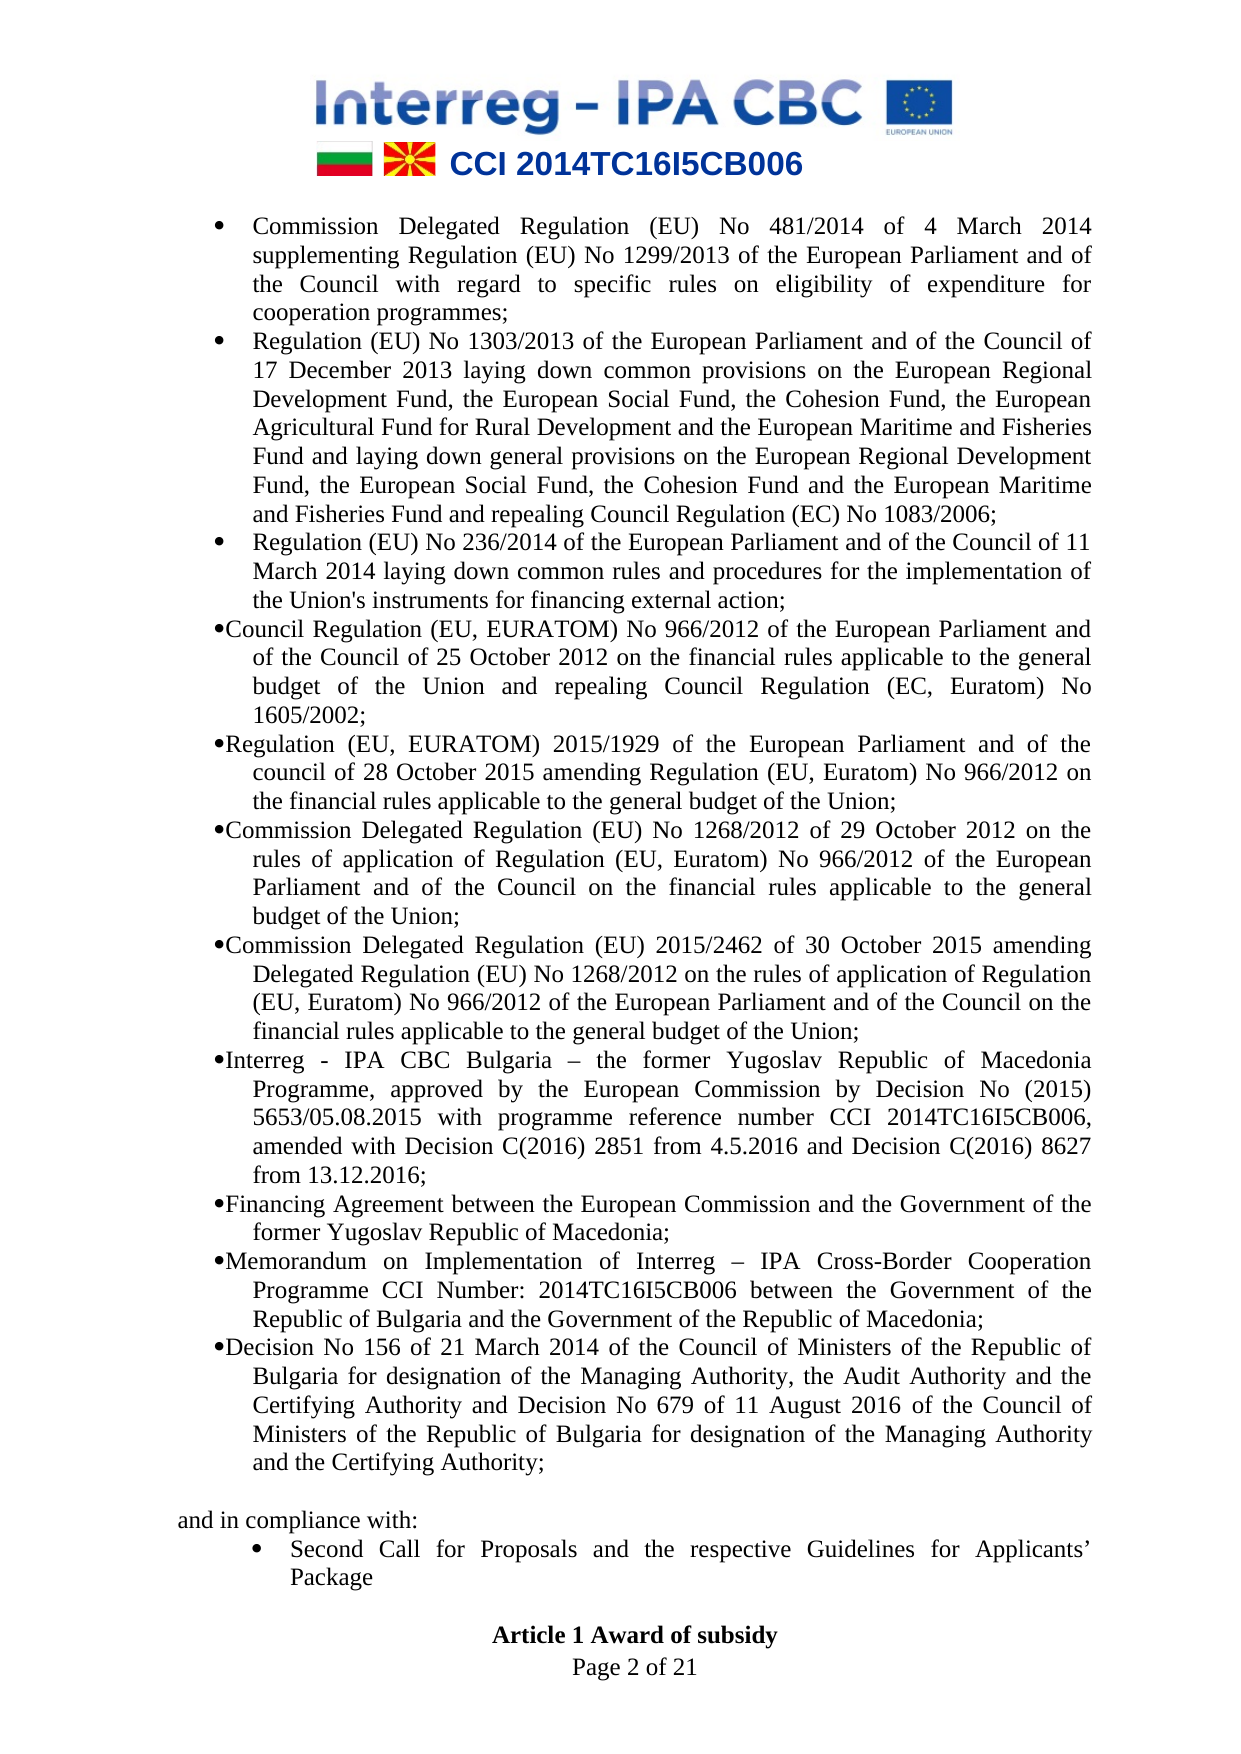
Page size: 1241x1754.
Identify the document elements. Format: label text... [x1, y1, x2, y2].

list Memorandum on Implementation of Interreg – IPA Cross-Border Cooperation Programme CCI Number: 2014TC16I5CB006 between the Government of the Republic of Bulgaria and the Government of the Republic of Macedonia; [215, 1246, 1092, 1332]
list Regulation (EU) No 1303/2013 of the European Parliament and of the Council of 17 December 2013 laying down common provisions on the European Regional Development Fund, the European Social Fund, the Cohesion Fund, the European Agricultural Fund for Rural Development and the European Maritime and Fisheries Fund and laying down general provisions on the European Regional Development Fund, the European Social Fund, the Cohesion Fund and the European Maritime and Fisheries Fund and repealing Council Regulation (EC) No 1083/2006; [215, 326, 1092, 527]
list Decision No 156 of 21 March 2014 of the Council of Ministers of the Republic of Bulgaria for designation of the Managing Authority, the Audit Authority and the Certifying Authority and Decision No 679 of 11 August 2016 of the Council of Ministers of the Republic of Bulgaria for designation of the Managing Authority and the Certifying Authority; [215, 1332, 1092, 1476]
list Second Call for Proposals and the respective Guidelines for Applicants’ Package [252, 1534, 1092, 1591]
list Financing Agreement between the European Commission and the Government of the former Yugoslav Republic of Macedonia; [215, 1189, 1092, 1246]
list Commission Delegated Regulation (EU) No 481/2014 of 4 March 2014 supplementing Regulation (EU) No 1299/2013 of the European Parliament and of the Council with regard to specific rules on eligibility of expenditure for cooperation programmes; [215, 211, 1092, 326]
picture [383, 142, 436, 176]
text Article 1 Award of subsidy [177, 1620, 1092, 1649]
list Commission Delegated Regulation (EU) 2015/2462 of 30 October 2015 amending Delegated Regulation (EU) No 1268/2012 on the rules of application of Regulation (EU, Euratom) No 966/2012 of the European Parliament and of the Council on the financial rules applicable to the general budget of the Union; [215, 930, 1092, 1045]
list Regulation (EU) No 236/2014 of the European Parliament and of the Council of 11 March 2014 laying down common rules and procedures for the implementation of the Union's instruments for financing external action; [215, 527, 1092, 614]
list Commission Delegated Regulation (EU) No 1268/2012 of 29 October 2012 on the rules of application of Regulation (EU, Euratom) No 966/2012 of the European Parliament and of the Council on the financial rules applicable to the general budget of the Union; [215, 815, 1092, 930]
picture [310, 73, 960, 176]
list Council Regulation (EU, EURATOM) No 966/2012 of the European Parliament and of the Council of 25 October 2012 on the financial rules applicable to the general budget of the Union and repealing Council Regulation (EC, Euratom) No 1605/2002; [215, 614, 1092, 729]
list Regulation (EU, EURATOM) 2015/1929 of the European Parliament and of the council of 28 October 2015 amending Regulation (EU, Euratom) No 966/2012 on the financial rules applicable to the general budget of the Union; [215, 729, 1092, 815]
text and in compliance with: [177, 1505, 1092, 1534]
list Interreg - IPA CBC Bulgaria – the former Yugoslav Republic of Macedonia Programme, approved by the European Commission by Decision No (2015) 5653/05.08.2015 with programme reference number CCI 2014TC16I5CB006, amended with Decision C(2016) 2851 from 4.5.2016 and Decision C(2016) 8627 from 13.12.2016; [215, 1045, 1092, 1189]
